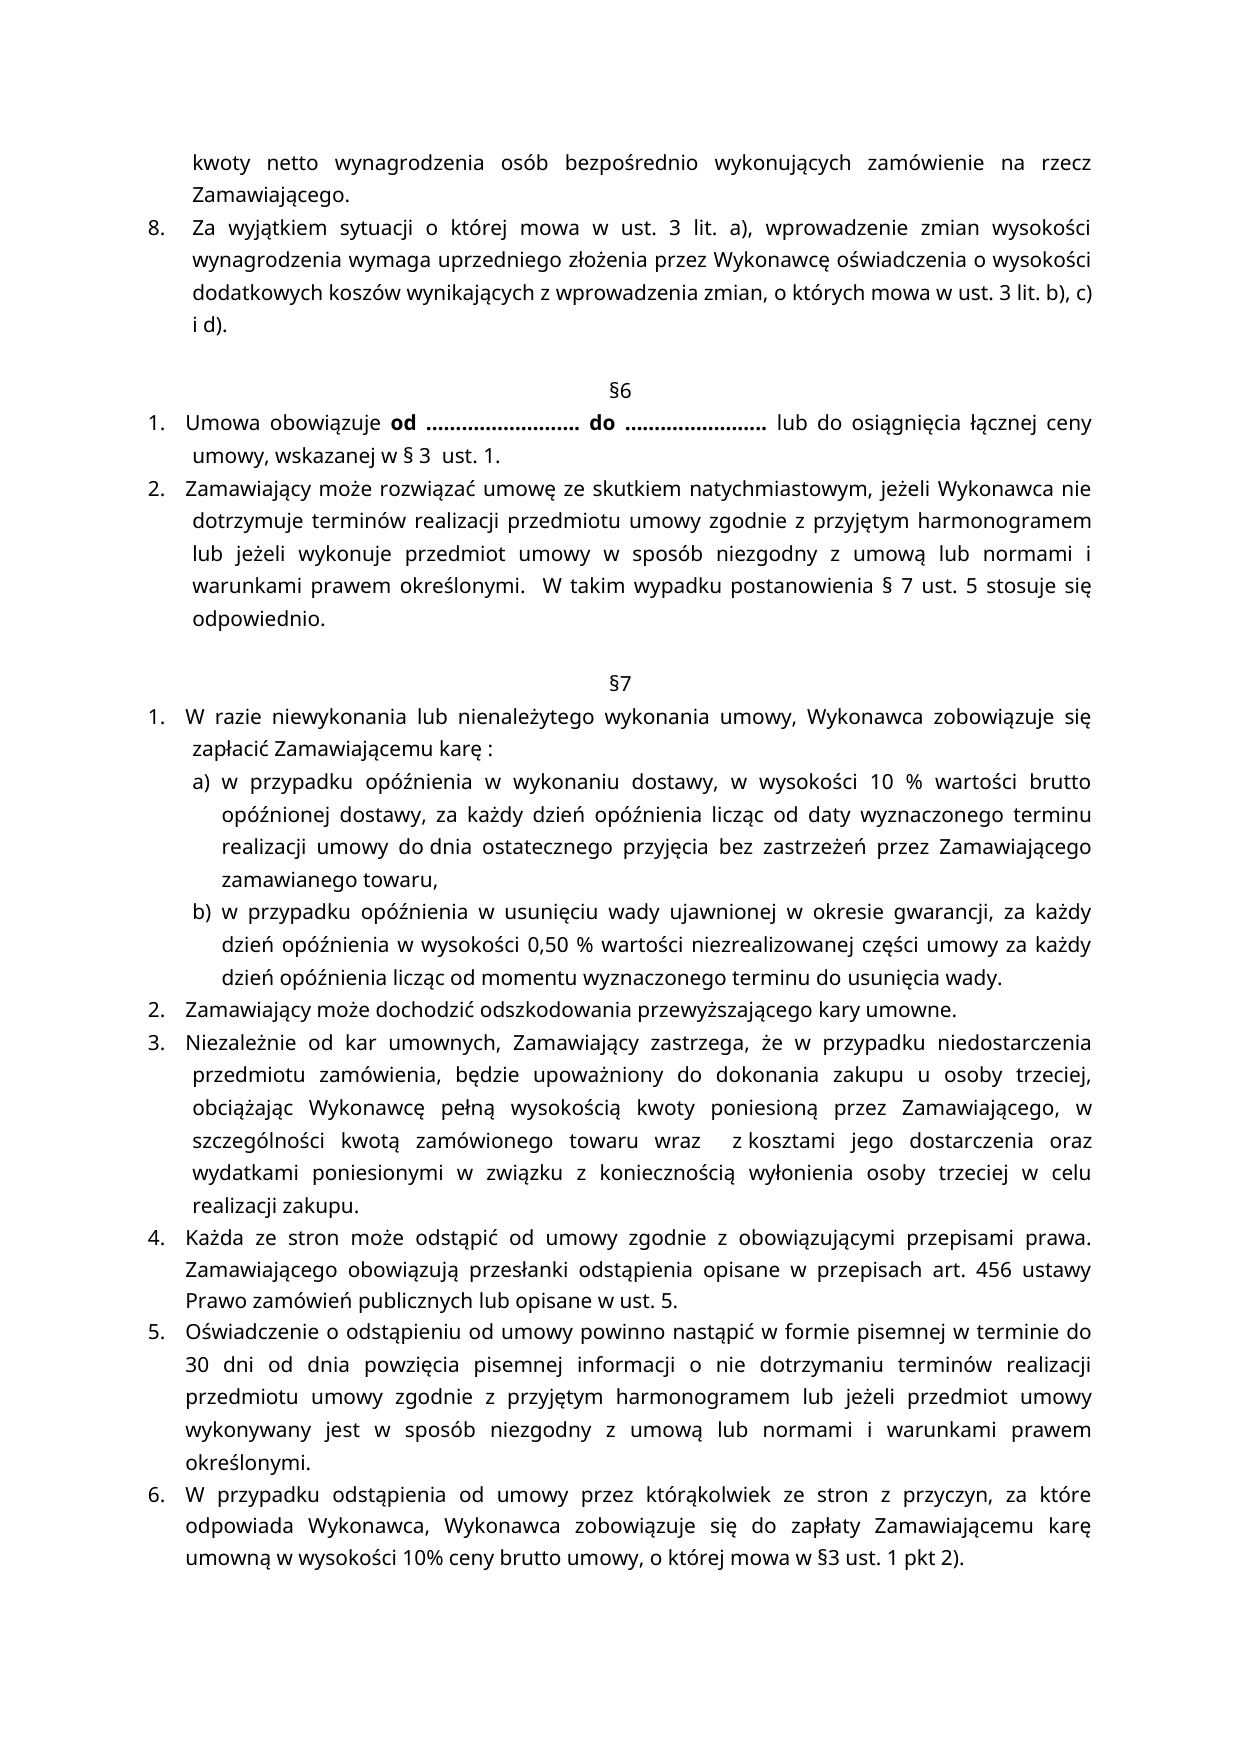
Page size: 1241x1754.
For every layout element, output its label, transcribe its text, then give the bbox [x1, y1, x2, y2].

list Oświadczenie o odstąpieniu od umowy powinno nastąpić w formie pisemnej w terminie do 30 dni od dnia powzięcia pisemnej informacji o nie dotrzymaniu terminów realizacji przedmiotu umowy zgodnie z przyjętym harmonogramem lub jeżeli przedmiot umowy wykonywany jest w sposób niezgodny z umową lub normami i warunkami prawem określonymi. [148, 1317, 1093, 1476]
list Zamawiający może rozwiązać umowę ze skutkiem natychmiastowym, jeżeli Wykonawca nie dotrzymuje terminów realizacji przedmiotu umowy zgodnie z przyjętym harmonogramem lub jeżeli wykonuje przedmiot umowy w sposób niezgodny z umową lub normami i warunkami prawem określonymi. W takim wypadku postanowienia § 7 ust. 5 stosuje się odpowiednio. [148, 474, 1093, 632]
list W przypadku odstąpienia od umowy przez którąkolwiek ze stron z przyczyn, za które odpowiada Wykonawca, Wykonawca zobowiązuje się do zapłaty Zamawiającemu karę umowną w wysokości 10% ceny brutto umowy, o której mowa w §3 ust. 1 pkt 2). [148, 1480, 1093, 1571]
list w przypadku opóźnienia w wykonaniu dostawy, w wysokości 10 % wartości brutto opóźnionej dostawy, za każdy dzień opóźnienia licząc od daty wyznaczonego terminu realizacji umowy do dnia ostatecznego przyjęcia bez zastrzeżeń przez Zamawiającego zamawianego towaru, [192, 767, 1093, 893]
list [148, 148, 1093, 209]
list Zamawiający może dochodzić odszkodowania przewyższającego kary umowne. [148, 995, 1093, 1024]
list Każda ze stron może odstąpić od umowy zgodnie z obowiązującymi przepisami prawa. Zamawiającego obowiązują przesłanki odstąpienia opisane w przepisach art. 456 ustawy Prawo zamówień publicznych lub opisane w ust. 5. [148, 1223, 1093, 1314]
text §7 [148, 669, 1093, 698]
list Za wyjątkiem sytuacji o której mowa w ust. 3 lit. a), wprowadzenie zmian wysokości wynagrodzenia wymaga uprzedniego złożenia przez Wykonawcę oświadczenia o wysokości dodatkowych koszów wynikających z wprowadzenia zmian, o których mowa w ust. 3 lit. b), c) i d). [148, 213, 1093, 339]
list w przypadku opóźnienia w usunięciu wady ujawnionej w okresie gwarancji, za każdy dzień opóźnienia w wysokości 0,50 % wartości niezrealizowanej części umowy za każdy dzień opóźnienia licząc od momentu wyznaczonego terminu do usunięcia wady. [192, 897, 1093, 991]
list Umowa obowiązuje od ………….…………. do …….…………….. lub do osiągnięcia łącznej ceny umowy, wskazanej w § 3 ust. 1. [148, 408, 1093, 469]
list Niezależnie od kar umownych, Zamawiający zastrzega, że w przypadku niedostarczenia przedmiotu zamówienia, będzie upoważniony do dokonania zakupu u osoby trzeciej, obciążając Wykonawcę pełną wysokością kwoty poniesioną przez Zamawiającego, w szczególności kwotą zamówionego towaru wraz z kosztami jego dostarczenia oraz wydatkami poniesionymi w związku z koniecznością wyłonienia osoby trzeciej w celu realizacji zakupu. [148, 1028, 1093, 1219]
list W razie niewykonania lub nienależytego wykonania umowy, Wykonawca zobowiązuje się zapłacić Zamawiającemu karę : [148, 702, 1093, 763]
text §6 [148, 376, 1093, 404]
